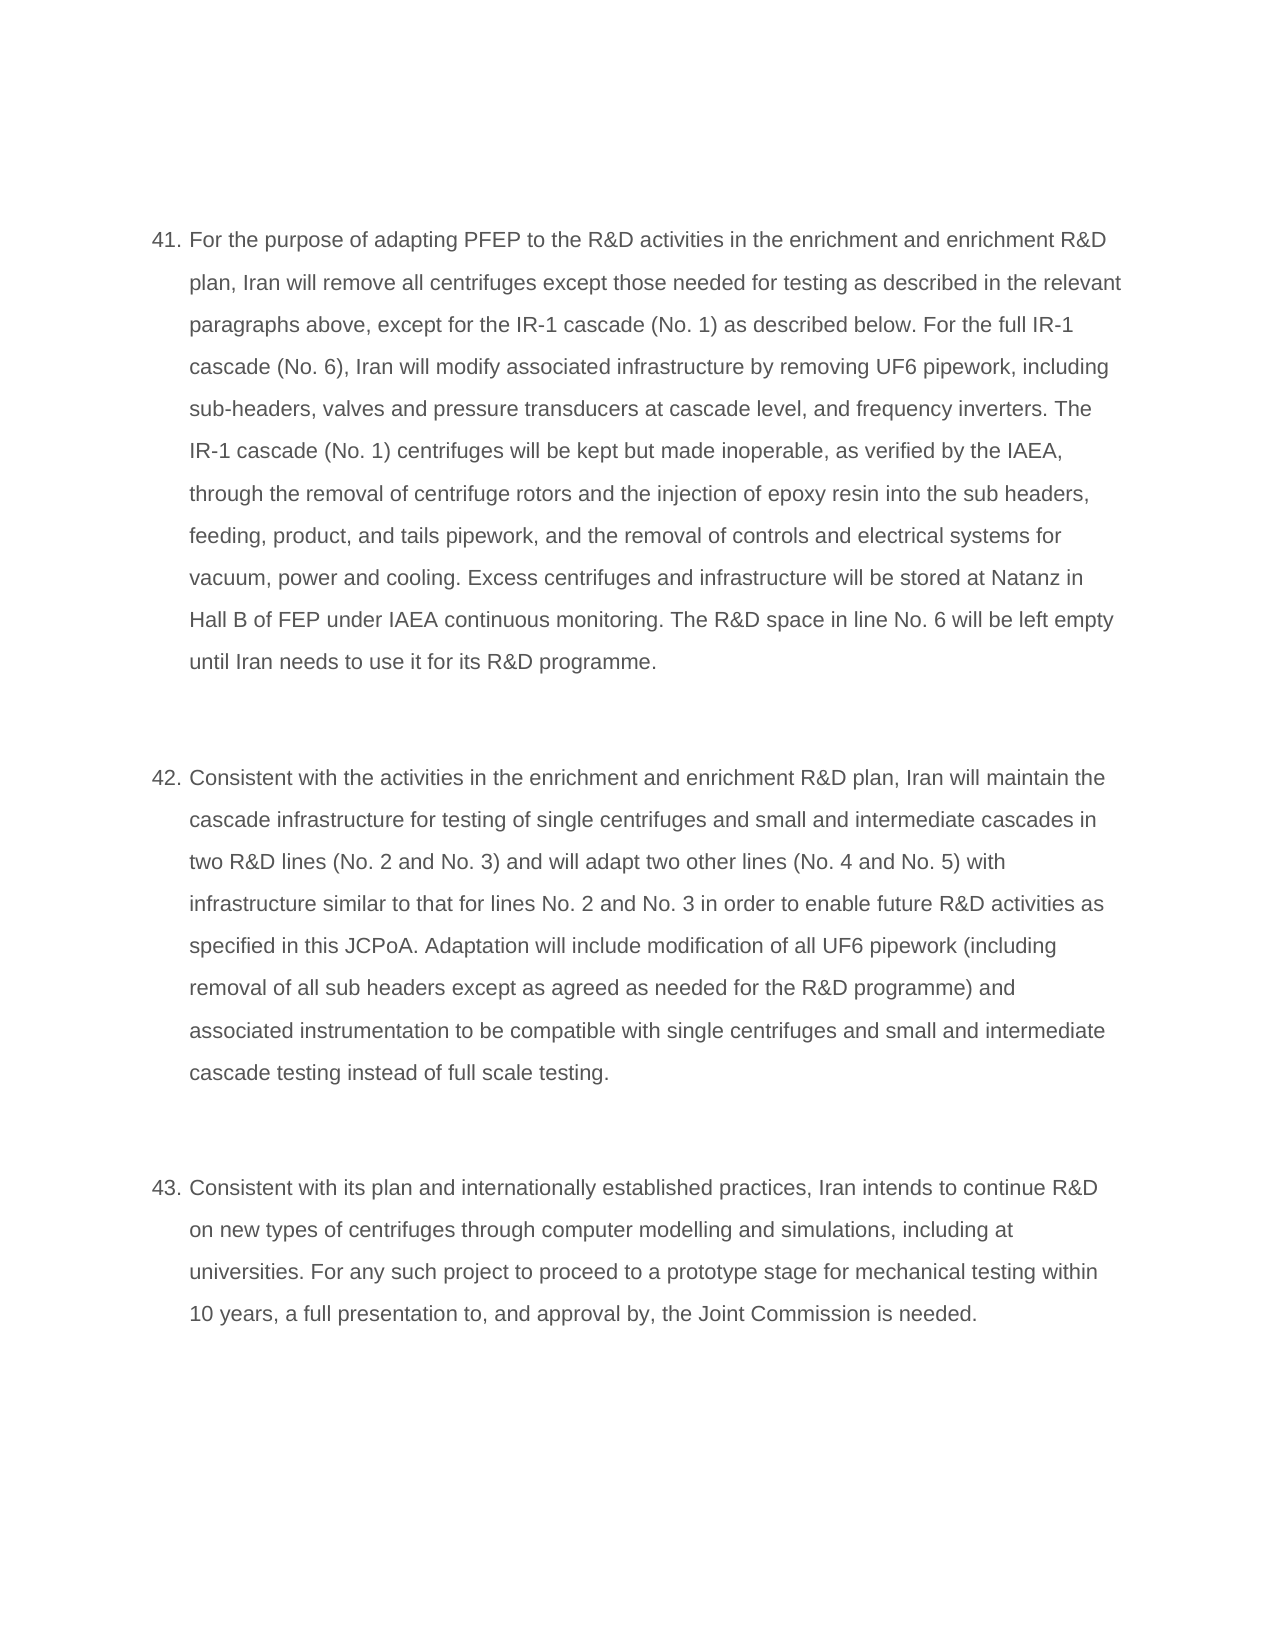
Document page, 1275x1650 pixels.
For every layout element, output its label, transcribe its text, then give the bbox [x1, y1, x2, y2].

list Consistent with the activities in the enrichment and enrichment R&D plan, Iran will maintain the cascade infrastructure for testing of single centrifuges and small and intermediate cascades in two R&D lines (No. 2 and No. 3) and will adapt two other lines (No. 4 and No. 5) with infrastructure similar to that for lines No. 2 and No. 3 in order to enable future R&D activities as specified in this JCPoA. Adaptation will include modification of all UF6 pipework (including removal of all sub headers except as agreed as needed for the R&D programme) and associated instrumentation to be compatible with single centrifuges and small and intermediate cascade testing instead of full scale testing. [152, 747, 1125, 1085]
list Consistent with its plan and internationally established practices, Iran intends to continue R&D on new types of centrifuges through computer modelling and simulations, including at universities. For any such project to proceed to a prototype stage for mechanical testing within 10 years, a full presentation to, and approval by, the Joint Commission is needed. [152, 1158, 1125, 1327]
list For the purpose of adapting PFEP to the R&D activities in the enrichment and enrichment R&D plan, Iran will remove all centrifuges except those needed for testing as described in the relevant paragraphs above, except for the IR-1 cascade (No. 1) as described below. For the full IR-1 cascade (No. 6), Iran will modify associated infrastructure by removing UF6 pipework, including sub-headers, valves and pressure transducers at cascade level, and frequency inverters. The IR-1 cascade (No. 1) centrifuges will be kept but made inoperable, as verified by the IAEA, through the removal of centrifuge rotors and the injection of epoxy resin into the sub headers, feeding, product, and tails pipework, and the removal of controls and electrical systems for vacuum, power and cooling. Excess centrifuges and infrastructure will be stored at Natanz in Hall B of FEP under IAEA continuous monitoring. The R&D space in line No. 6 will be left empty until Iran needs to use it for its R&D programme. [152, 210, 1125, 674]
